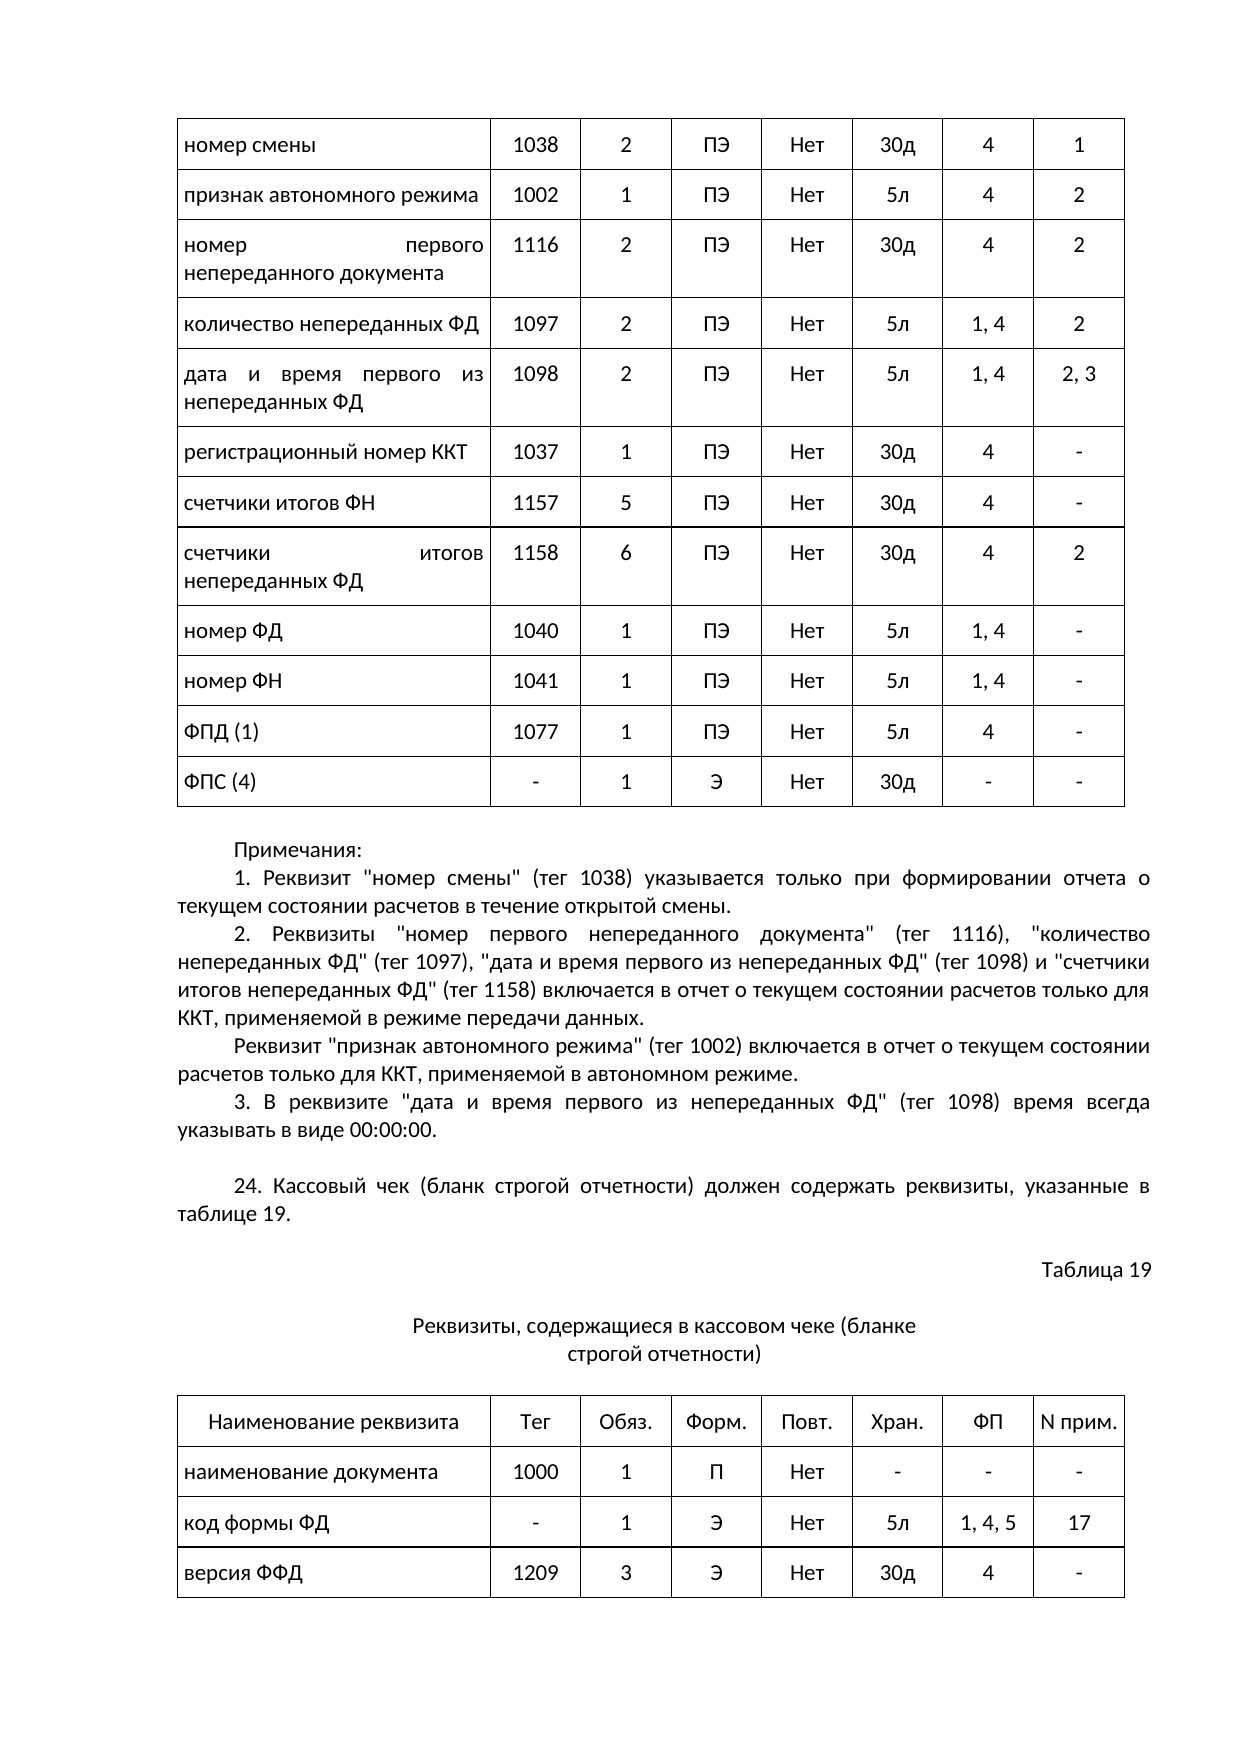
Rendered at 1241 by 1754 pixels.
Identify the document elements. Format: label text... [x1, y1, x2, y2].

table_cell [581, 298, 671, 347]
text 1. Реквизит "номер смены" (тег 1038) указывается только при формировании отчета о текущем состоянии расчетов в течение открытой смены. [177, 863, 1152, 919]
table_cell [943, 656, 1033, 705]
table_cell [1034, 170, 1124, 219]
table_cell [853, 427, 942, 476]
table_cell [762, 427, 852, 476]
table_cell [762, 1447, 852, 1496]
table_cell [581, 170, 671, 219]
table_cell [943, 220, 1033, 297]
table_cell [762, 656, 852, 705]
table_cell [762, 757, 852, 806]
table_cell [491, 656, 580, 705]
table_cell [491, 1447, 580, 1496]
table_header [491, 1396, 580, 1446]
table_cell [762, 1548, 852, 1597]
text строгой отчетности) [177, 1339, 1152, 1367]
text 3. В реквизите "дата и время первого из непереданных ФД" (тег 1098) время всегда указывать в виде 00:00:00. [177, 1087, 1152, 1143]
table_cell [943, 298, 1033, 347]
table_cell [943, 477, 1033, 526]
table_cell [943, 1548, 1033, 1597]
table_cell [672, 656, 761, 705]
text Примечания: [177, 835, 1152, 863]
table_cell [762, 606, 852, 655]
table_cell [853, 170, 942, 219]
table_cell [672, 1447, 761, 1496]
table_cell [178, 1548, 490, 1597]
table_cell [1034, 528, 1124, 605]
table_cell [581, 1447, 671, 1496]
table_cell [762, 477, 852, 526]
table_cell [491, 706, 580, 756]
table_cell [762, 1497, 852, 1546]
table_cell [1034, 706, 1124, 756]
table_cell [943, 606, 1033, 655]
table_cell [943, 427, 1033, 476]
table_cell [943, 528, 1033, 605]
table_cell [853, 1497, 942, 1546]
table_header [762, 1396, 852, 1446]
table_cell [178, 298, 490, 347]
text 2. Реквизиты "номер первого непереданного документа" (тег 1116), "количество непереданных ФД" (тег 1097), "дата и время первого из непереданных ФД" (тег 1098) и "счетчики итогов непереданных ФД" (тег 1158) включается в отчет о текущем состоянии расчетов только для ККТ, применяемой в режиме передачи данных. [177, 919, 1152, 1031]
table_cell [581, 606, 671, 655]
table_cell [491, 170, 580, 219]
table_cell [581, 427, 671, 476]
text Реквизит "признак автономного режима" (тег 1002) включается в отчет о текущем состоянии расчетов только для ККТ, применяемой в автономном режиме. [177, 1031, 1152, 1087]
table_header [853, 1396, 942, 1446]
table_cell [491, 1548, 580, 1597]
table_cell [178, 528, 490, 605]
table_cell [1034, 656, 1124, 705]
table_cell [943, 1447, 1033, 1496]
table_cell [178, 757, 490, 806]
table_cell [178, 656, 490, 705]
text 24. Кассовый чек (бланк строгой отчетности) должен содержать реквизиты, указанные в таблице 19. [177, 1171, 1152, 1227]
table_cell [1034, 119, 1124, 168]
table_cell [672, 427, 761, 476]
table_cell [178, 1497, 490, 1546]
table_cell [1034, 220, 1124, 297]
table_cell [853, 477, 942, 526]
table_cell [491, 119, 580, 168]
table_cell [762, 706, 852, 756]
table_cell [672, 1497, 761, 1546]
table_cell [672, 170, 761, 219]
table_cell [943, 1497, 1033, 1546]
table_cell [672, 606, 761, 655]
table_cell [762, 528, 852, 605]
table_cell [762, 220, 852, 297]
text Реквизиты, содержащиеся в кассовом чеке (бланке [177, 1311, 1152, 1339]
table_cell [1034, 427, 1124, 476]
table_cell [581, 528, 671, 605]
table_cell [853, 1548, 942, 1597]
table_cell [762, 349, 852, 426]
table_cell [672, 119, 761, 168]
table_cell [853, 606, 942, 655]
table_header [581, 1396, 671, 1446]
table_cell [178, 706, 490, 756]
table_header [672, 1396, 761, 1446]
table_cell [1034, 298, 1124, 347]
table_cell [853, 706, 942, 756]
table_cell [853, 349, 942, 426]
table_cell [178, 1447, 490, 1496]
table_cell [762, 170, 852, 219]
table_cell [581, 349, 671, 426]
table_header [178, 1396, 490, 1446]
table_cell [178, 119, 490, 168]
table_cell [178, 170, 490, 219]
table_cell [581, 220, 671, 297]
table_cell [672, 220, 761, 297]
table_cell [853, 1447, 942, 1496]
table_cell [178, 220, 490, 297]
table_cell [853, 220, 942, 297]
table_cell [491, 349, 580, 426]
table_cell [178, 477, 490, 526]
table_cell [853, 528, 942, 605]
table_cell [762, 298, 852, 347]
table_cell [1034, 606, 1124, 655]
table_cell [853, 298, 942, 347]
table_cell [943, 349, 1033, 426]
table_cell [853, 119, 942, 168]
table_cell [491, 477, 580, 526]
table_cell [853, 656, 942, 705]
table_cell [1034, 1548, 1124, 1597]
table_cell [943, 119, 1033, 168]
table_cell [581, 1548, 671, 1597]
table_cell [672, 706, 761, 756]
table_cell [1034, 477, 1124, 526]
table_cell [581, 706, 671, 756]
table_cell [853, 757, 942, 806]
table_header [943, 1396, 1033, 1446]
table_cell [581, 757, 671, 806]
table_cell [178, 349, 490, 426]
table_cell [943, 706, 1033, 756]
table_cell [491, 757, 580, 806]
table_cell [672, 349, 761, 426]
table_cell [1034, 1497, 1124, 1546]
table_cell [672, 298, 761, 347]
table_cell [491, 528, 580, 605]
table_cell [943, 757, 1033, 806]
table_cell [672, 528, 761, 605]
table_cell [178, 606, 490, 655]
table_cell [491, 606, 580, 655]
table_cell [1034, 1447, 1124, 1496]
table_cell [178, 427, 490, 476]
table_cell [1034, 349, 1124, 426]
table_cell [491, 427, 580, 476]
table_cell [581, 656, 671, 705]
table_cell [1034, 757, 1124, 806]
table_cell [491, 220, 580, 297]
text Таблица 19 [177, 1255, 1152, 1283]
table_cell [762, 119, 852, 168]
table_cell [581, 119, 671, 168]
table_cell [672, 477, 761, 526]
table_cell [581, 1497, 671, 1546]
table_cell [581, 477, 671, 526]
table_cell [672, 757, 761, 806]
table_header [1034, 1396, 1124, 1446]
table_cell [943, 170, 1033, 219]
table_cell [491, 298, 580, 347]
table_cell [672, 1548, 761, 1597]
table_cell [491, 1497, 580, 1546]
